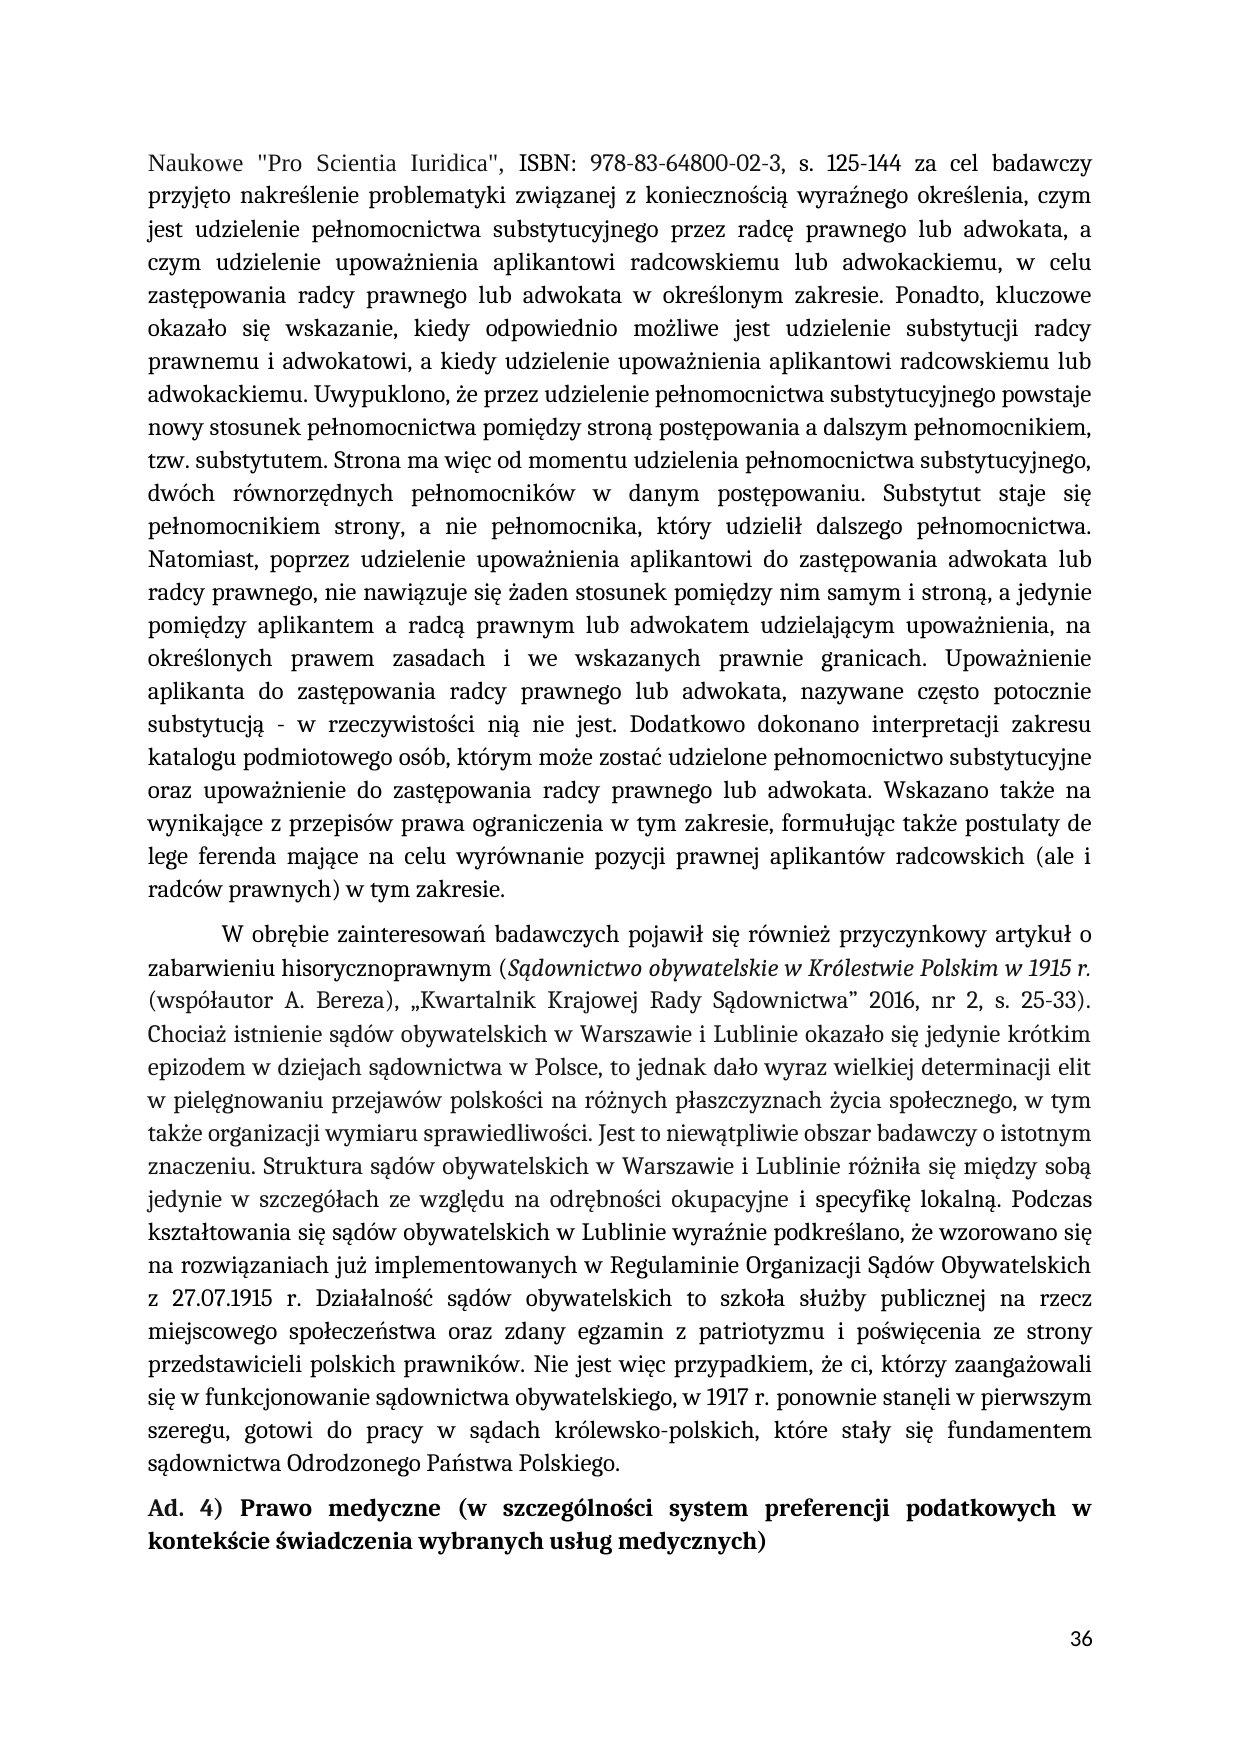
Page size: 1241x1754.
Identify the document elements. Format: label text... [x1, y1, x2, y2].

text Ad. 4) Prawo medyczne (w szczególności system preferencji podatkowych w kontekście świadczenia wybranych usług medycznych) [148, 1494, 1093, 1556]
text W obrębie zainteresowań badawczych pojawił się również przyczynkowy artykuł o zabarwieniu hisorycznoprawnym (Sądownictwo obywatelskie w Królestwie Polskim w 1915 r. (współautor A. Bereza), „Kwartalnik Krajowej Rady Sądownictwa” 2016, nr 2, s. 25-33). Chociaż istnienie sądów obywatelskich w Warszawie i Lublinie okazało się jedynie krótkim epizodem w dziejach sądownictwa w Polsce, to jednak dało wyraz wielkiej determinacji elit w pielęgnowaniu przejawów polskości na różnych płaszczyznach życia społecznego, w tym także organizacji wymiaru sprawiedliwości. Jest to niewątpliwie obszar badawczy o istotnym znaczeniu. Struktura sądów obywatelskich w Warszawie i Lublinie różniła się między sobą jedynie w szczegółach ze względu na odrębności okupacyjne i specyfikę lokalną. Podczas kształtowania się sądów obywatelskich w Lublinie wyraźnie podkreślano, że wzorowano się na rozwiązaniach już implementowanych w Regulaminie Organizacji Sądów Obywatelskich z 27.07.1915 r. Działalność sądów obywatelskich to szkoła służby publicznej na rzecz miejscowego społeczeństwa oraz zdany egzamin z patriotyzmu i poświęcenia ze strony przedstawicieli polskich prawników. Nie jest więc przypadkiem, że ci, którzy zaangażowali się w funkcjonowanie sądownictwa obywatelskiego, w 1917 r. ponownie stanęli w pierwszym szeregu, gotowi do pracy w sądach królewsko-polskich, które stały się fundamentem sądownictwa Odrodzonego Państwa Polskiego. [148, 920, 1093, 1477]
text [148, 148, 1093, 904]
